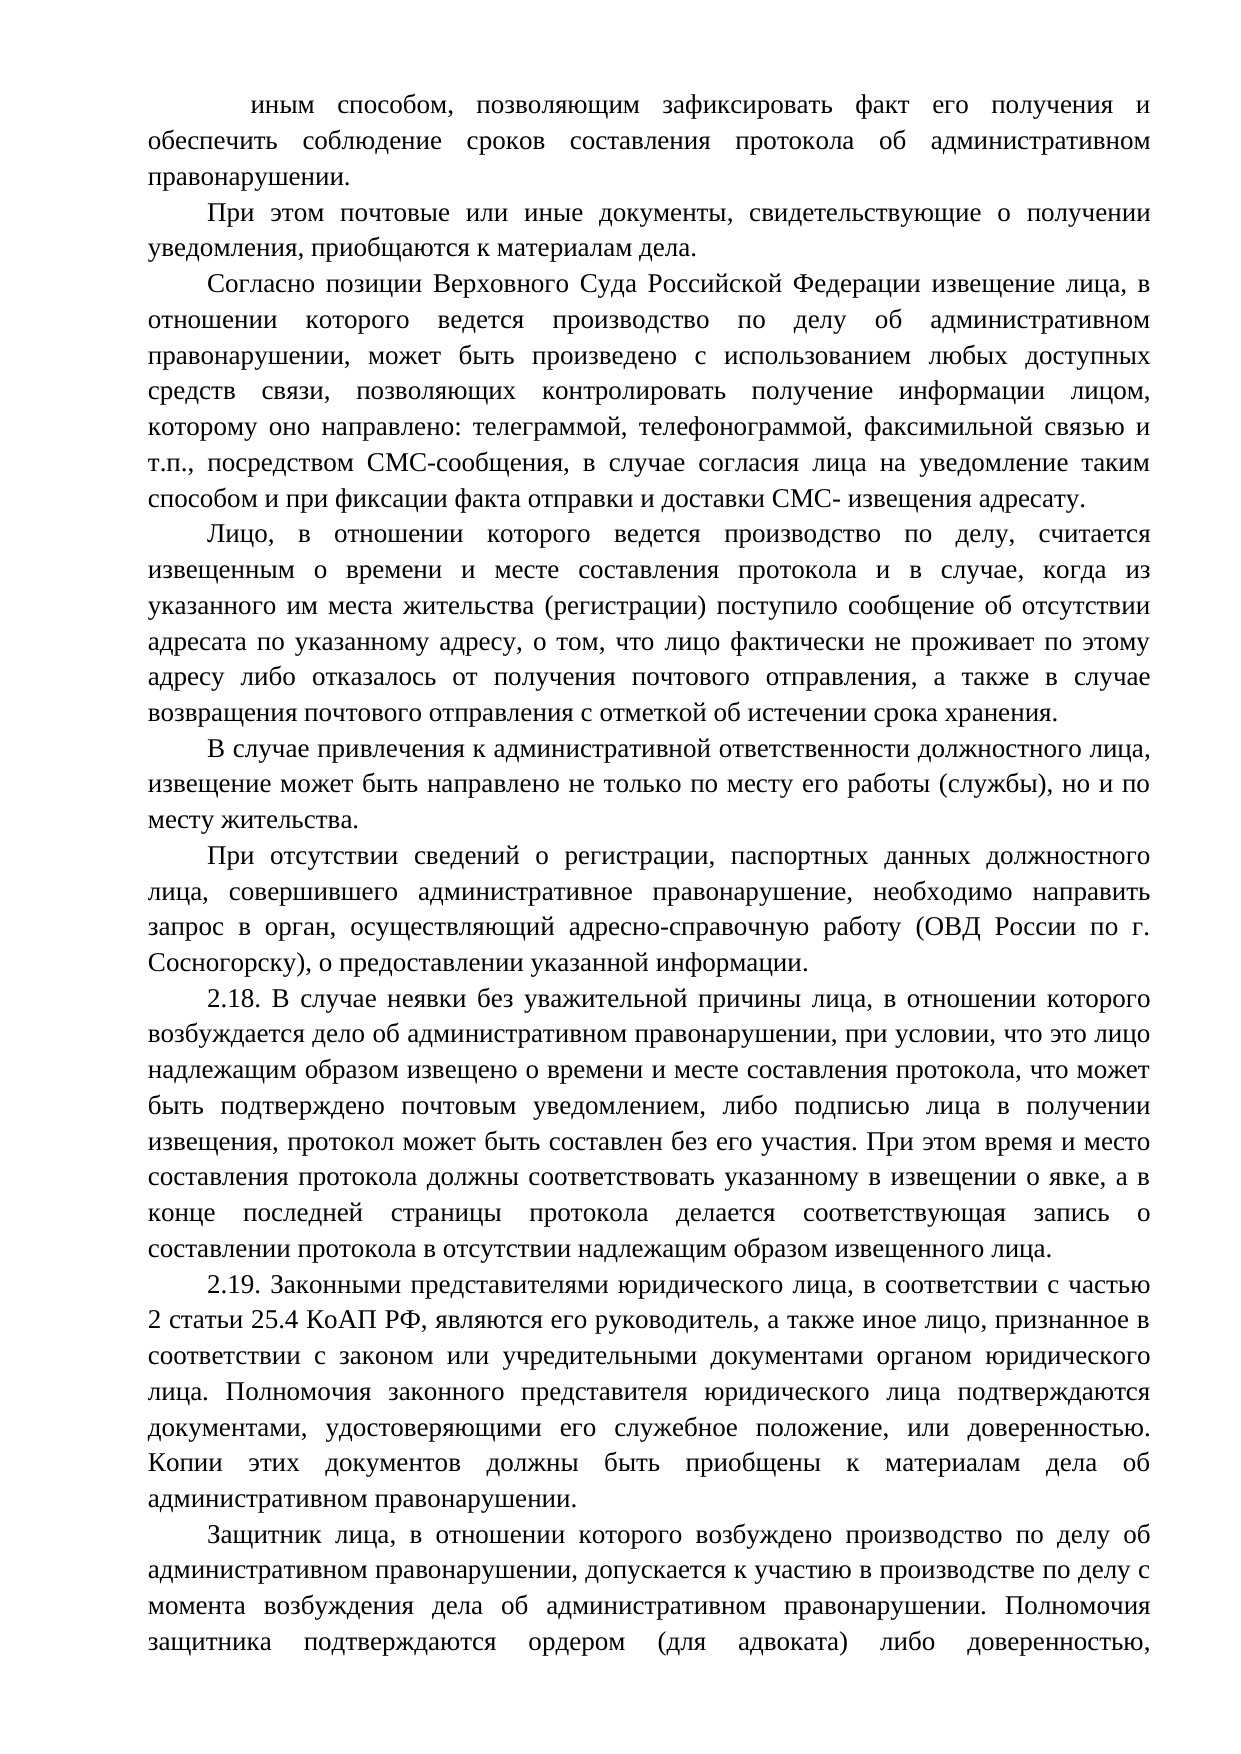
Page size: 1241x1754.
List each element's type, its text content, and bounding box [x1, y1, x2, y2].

text  иным способом, позволяющим зафиксировать факт его получения и обеспечить соблюдение сроков составления протокола об административном правонарушении. [148, 89, 1152, 191]
text Лицо, в отношении которого ведется производство по делу, считается извещенным о времени и месте составления протокола и в случае, когда из указанного им места жительства (регистрации) поступило сообщение об отсутствии адресата по указанному адресу, о том, что лицо фактически не проживает по этому адресу либо отказалось от получения почтового отправления, а также в случае возвращения почтового отправления с отметкой об истечении срока хранения. [148, 517, 1152, 727]
text При отсутствии сведений о регистрации, паспортных данных должностного лица, совершившего административное правонарушение, необходимо направить запрос в орган, осуществляющий адресно-справочную работу (ОВД России по г. Сосногорску), о предоставлении указанной информации. [148, 839, 1152, 977]
text В случае привлечения к административной ответственности должностного лица, извещение может быть направлено не только по месту его работы (службы), но и по месту жительства. [148, 732, 1152, 834]
text 2.19. Законными представителями юридического лица, в соответствии с частью 2 статьи 25.4 КоАП РФ, являются его руководитель, а также иное лицо, признанное в соответствии с законом или учредительными документами органом юридического лица. Полномочия законного представителя юридического лица подтверждаются документами, удостоверяющими его служебное положение, или доверенностью. Копии этих документов должны быть приобщены к материалам дела об административном правонарушении. [148, 1268, 1152, 1513]
text 2.18. В случае неявки без уважительной причины лица, в отношении которого возбуждается дело об административном правонарушении, при условии, что это лицо надлежащим образом извещено о времени и месте составления протокола, что может быть подтверждено почтовым уведомлением, либо подписью лица в получении извещения, протокол может быть составлен без его участия. При этом время и место составления протокола должны соответствовать указанному в извещении о явке, а в конце последней страницы протокола делается соответствующая запись о составлении протокола в отсутствии надлежащим образом извещенного лица. [148, 982, 1152, 1263]
text При этом почтовые или иные документы, свидетельствующие о получении уведомления, приобщаются к материалам дела. [148, 196, 1152, 263]
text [148, 1518, 1152, 1656]
text Согласно позиции Верховного Суда Российской Федерации извещение лица, в отношении которого ведется производство по делу об административном правонарушении, может быть произведено с использованием любых доступных средств связи, позволяющих контролировать получение информации лицом, которому оно направлено: телеграммой, телефонограммой, факсимильной связью и т.п., посредством СМС-сообщения, в случае согласия лица на уведомление таким способом и при фиксации факта отправки и доставки СМС- извещения адресату. [148, 267, 1152, 513]
